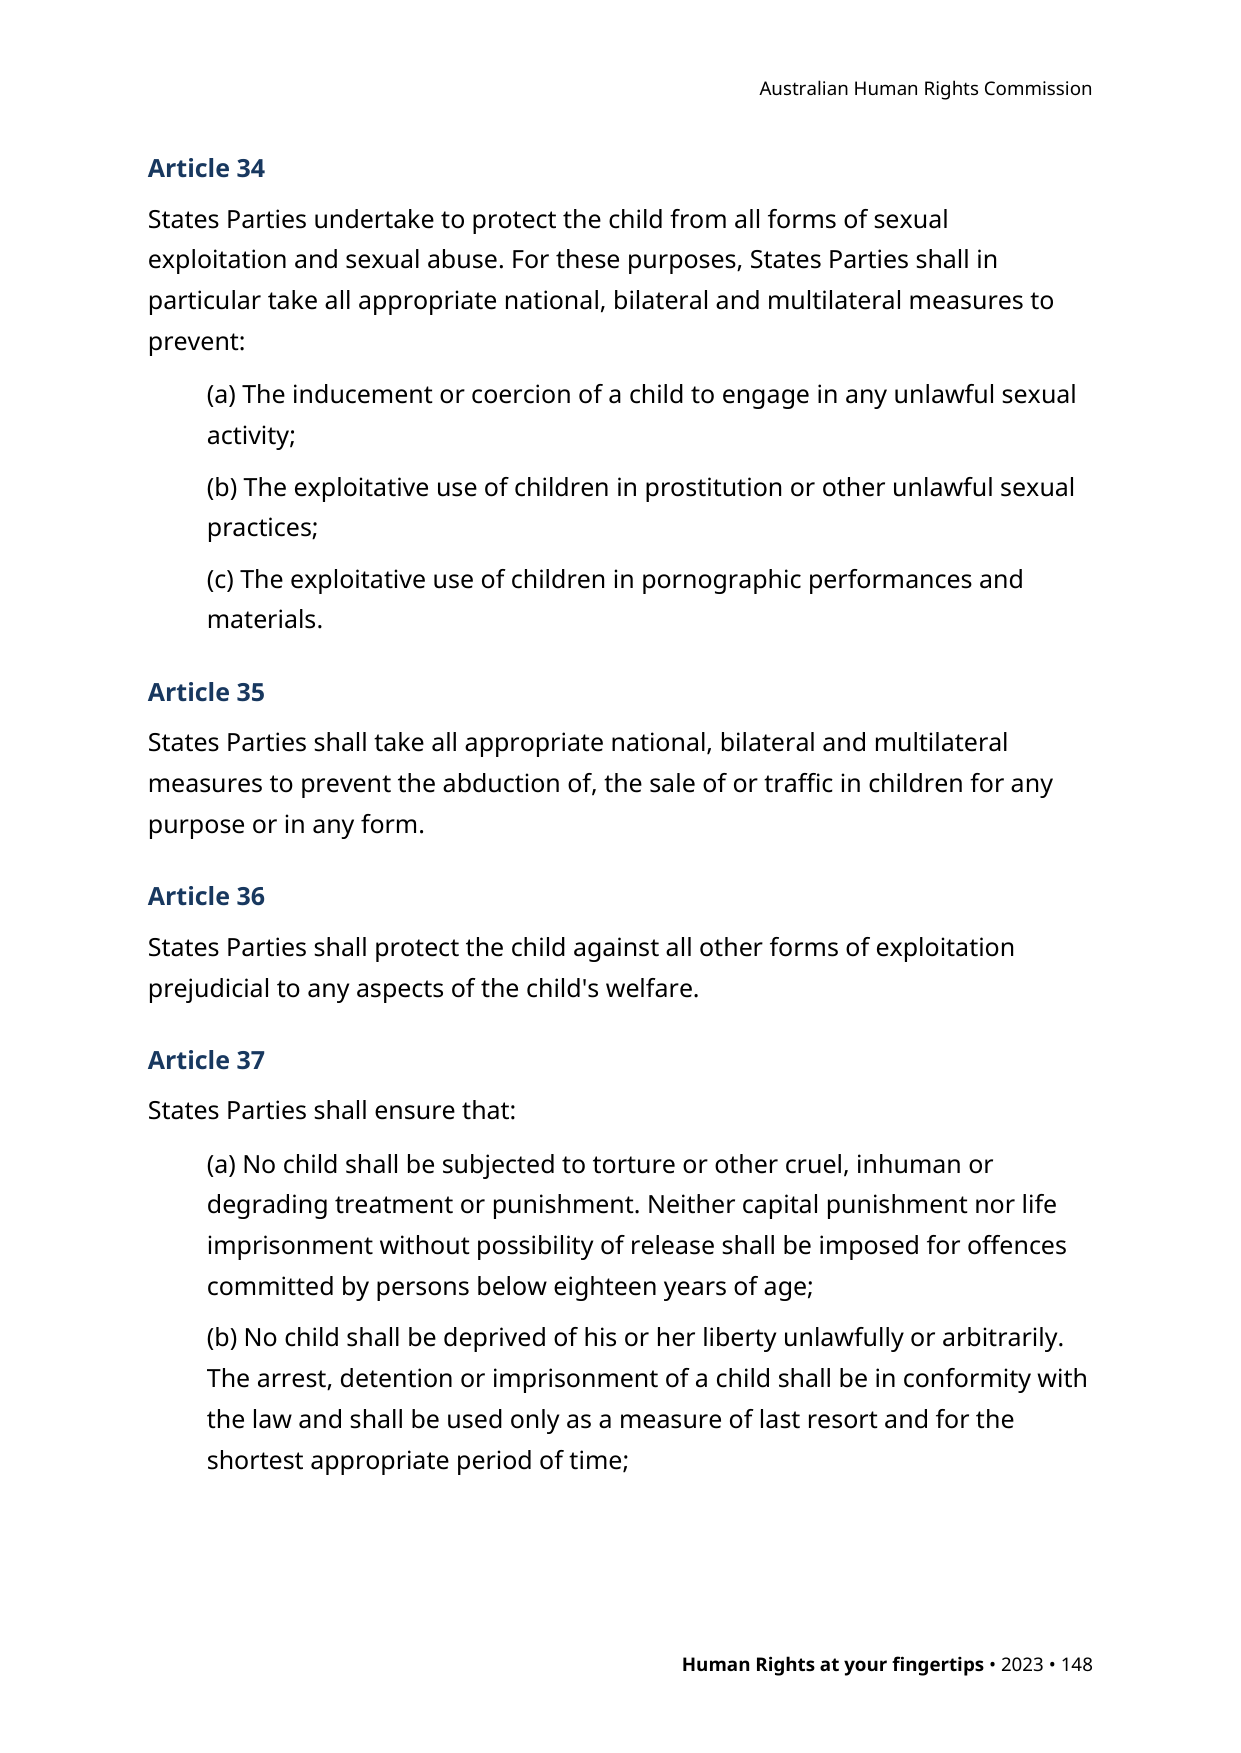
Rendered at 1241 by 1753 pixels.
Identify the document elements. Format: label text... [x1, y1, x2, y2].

text (b) The exploitative use of children in prostitution or other unlawful sexual practices; [207, 469, 1093, 544]
subtitle Article 36 [148, 879, 1093, 913]
text States Parties undertake to protect the child from all forms of sexual exploitation and sexual abuse. For these purposes, States Parties shall in particular take all appropriate national, bilateral and multilateral measures to prevent: [148, 201, 1093, 358]
text States Parties shall take all appropriate national, bilateral and multilateral measures to prevent the abduction of, the sale of or traffic in children for any purpose or in any form. [148, 725, 1093, 841]
text (a) No child shall be subjected to torture or other cruel, inhuman or degrading treatment or punishment. Neither capital punishment nor life imprisonment without possibility of release shall be imposed for offences committed by persons below eighteen years of age; [207, 1146, 1093, 1303]
subtitle Article 34 [148, 151, 1093, 184]
text (c) The exploitative use of children in pornographic performances and materials. [207, 561, 1093, 636]
text (b) No child shall be deprived of his or her liberty unlawfully or arbitrarily. The arrest, detention or imprisonment of a child shall be in conformity with the law and shall be used only as a measure of last resort and for the shortest appropriate period of time; [207, 1320, 1093, 1477]
subtitle Article 37 [148, 1042, 1093, 1076]
text States Parties shall protect the child against all other forms of exploitation prejudicial to any aspects of the child's welfare. [148, 929, 1093, 1004]
subtitle Article 35 [148, 674, 1093, 708]
text (a) The inducement or coercion of a child to engage in any unlawful sexual activity; [207, 377, 1093, 452]
text States Parties shall ensure that: [148, 1093, 1093, 1127]
